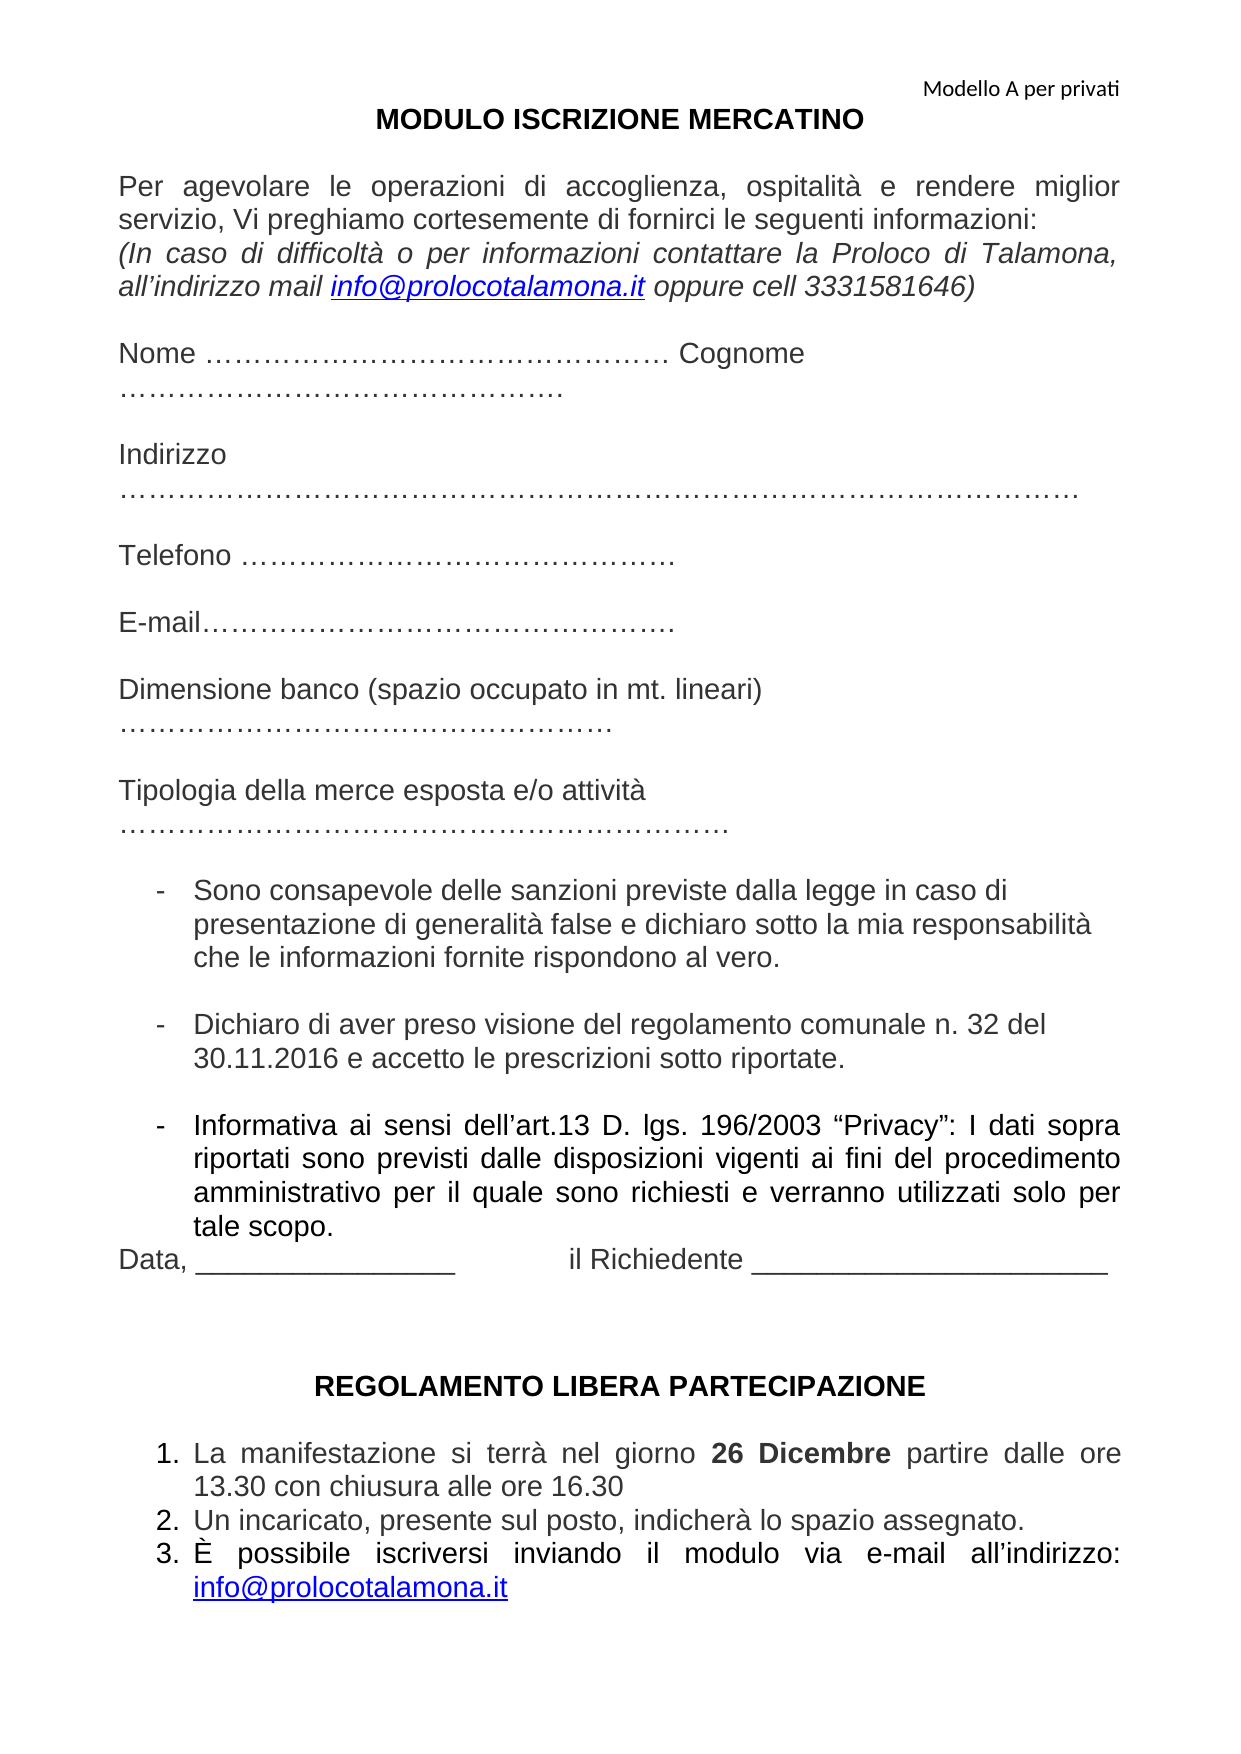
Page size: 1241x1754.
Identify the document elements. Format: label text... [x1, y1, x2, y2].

list Un incaricato, presente sul posto, indicherà lo spazio assegnato. [156, 1503, 1122, 1536]
text Data, ________________ il Richiedente ______________________ [118, 1242, 1122, 1276]
text Nome ………………………………………… Cognome ………………………………………. [118, 337, 1122, 404]
text Per agevolare le operazioni di accoglienza, ospitalità e rendere miglior servizio, Vi preghiamo cortesemente di fornirci le seguenti informazioni: [118, 169, 1122, 236]
text E-mail…………………………………………. [118, 605, 1122, 638]
text Dimensione banco (spazio occupato in mt. lineari) …………………………………………… [118, 672, 1122, 739]
list Dichiaro di aver preso visione del regolamento comunale n. 32 del 30.11.2016 e accetto le prescrizioni sotto riportate. [156, 1007, 1122, 1074]
list Sono consapevole delle sanzioni previste dalla legge in caso di presentazione di generalità false e dichiaro sotto la mia responsabilità che le informazioni fornite rispondono al vero. [156, 873, 1122, 974]
text Telefono ……………………………………… [118, 538, 1122, 571]
text REGOLAMENTO LIBERA PARTECIPAZIONE [118, 1369, 1122, 1402]
text MODULO ISCRIZIONE MERCATINO [118, 102, 1122, 135]
text Tipologia della merce esposta e/o attività ……………………………………………………… [118, 773, 1122, 840]
list La manifestazione si terrà nel giorno 26 Dicembre partire dalle ore 13.30 con chiusura alle ore 16.30 [156, 1436, 1122, 1503]
list Informativa ai sensi dell’art.13 D. lgs. 196/2003 “Privacy”: I dati sopra riportati sono previsti dalle disposizioni vigenti ai fini del procedimento amministrativo per il quale sono richiesti e verranno utilizzati solo per tale scopo. [156, 1108, 1122, 1242]
text (In caso di difficoltà o per informazioni contattare la Proloco di Talamona, all’indirizzo mail info@prolocotalamona.it oppure cell 3331581646) [118, 236, 1122, 303]
text Indirizzo ……………………………………………………………………………………… [118, 437, 1122, 504]
list È possibile iscriversi inviando il modulo via e-mail all’indirizzo: info@prolocotalamona.it [156, 1536, 1122, 1603]
